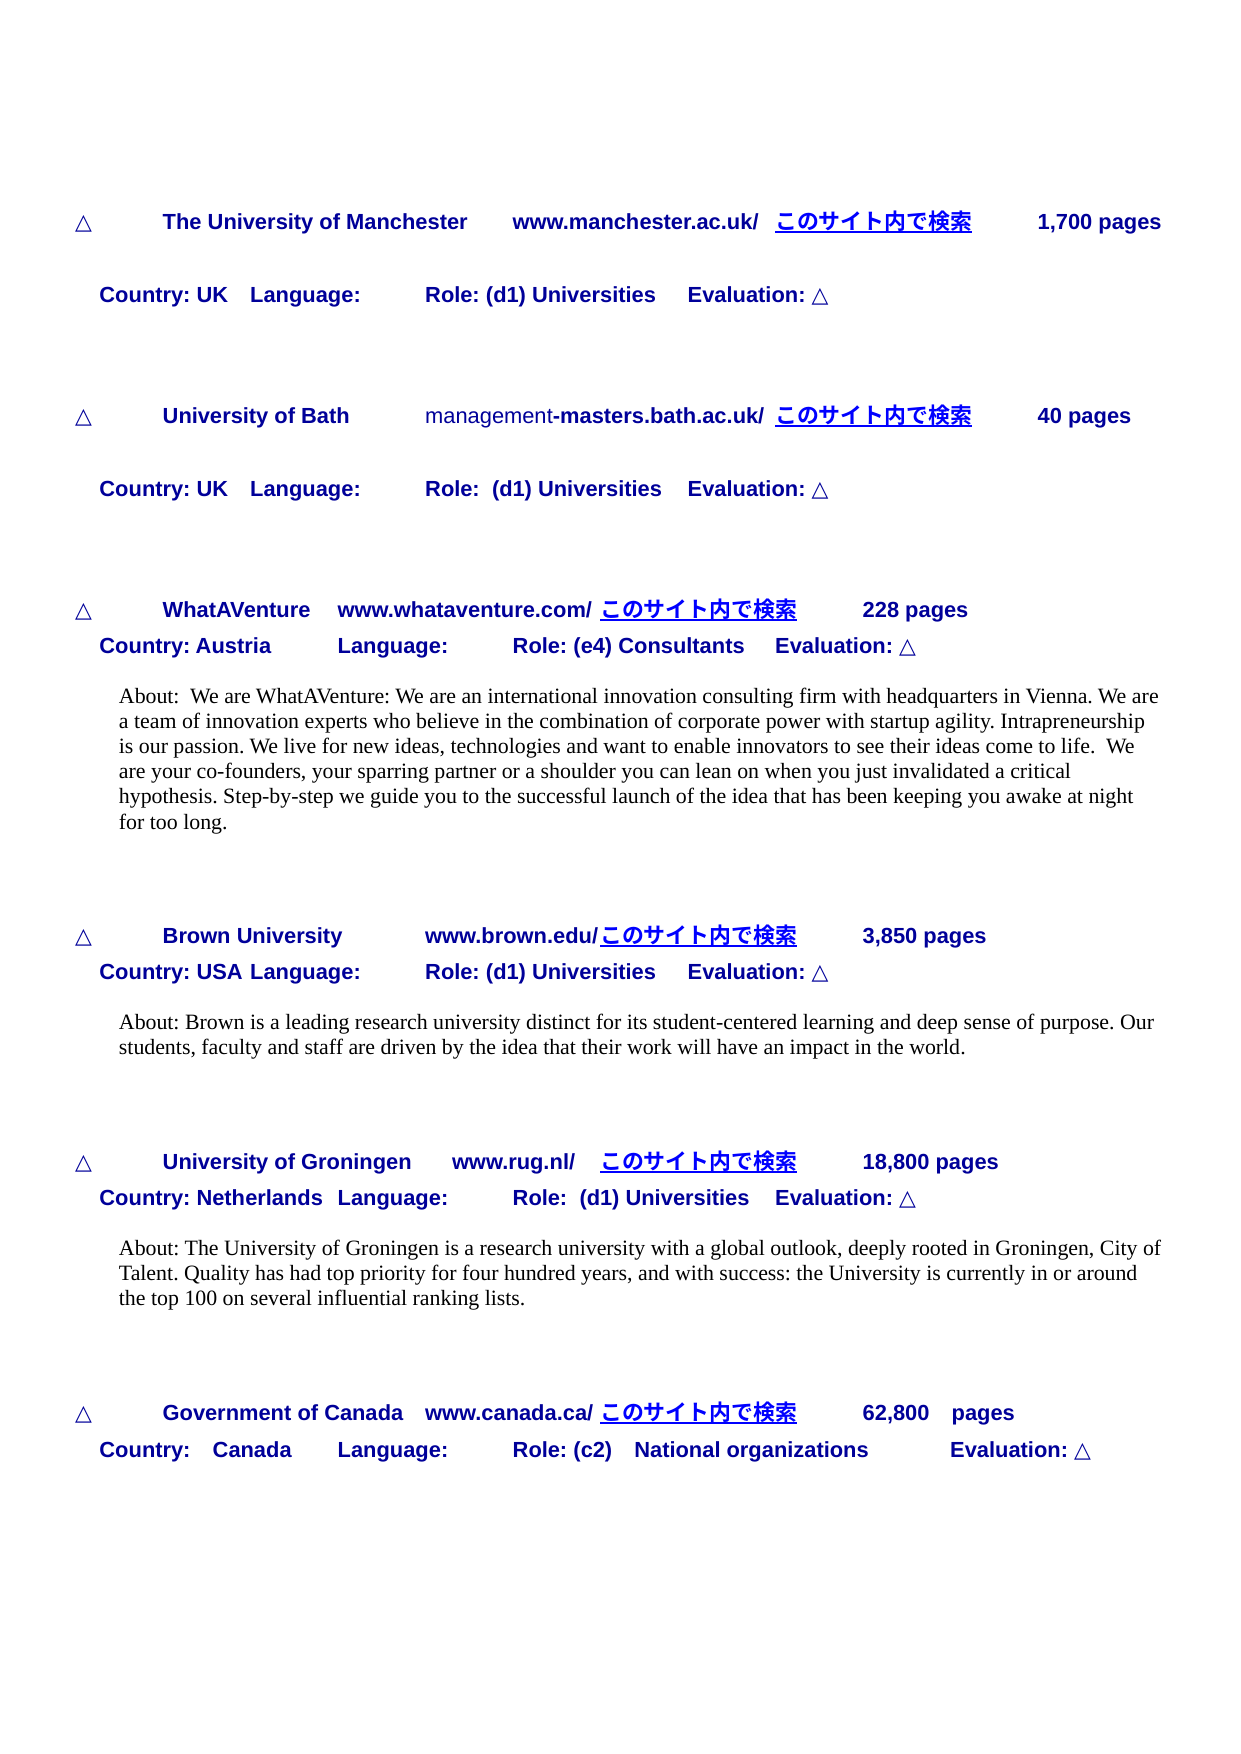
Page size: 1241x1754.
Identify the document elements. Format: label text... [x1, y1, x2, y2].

text About: Brown is a leading research university distinct for its student-centered learning and deep sense of purpose. Our students, faculty and staff are driven by the idea that their work will have an impact in the world. [119, 1009, 1165, 1059]
text About: We are WhatAVenture: We are an international innovation consulting firm with headquarters in Vienna. We are a team of innovation experts who believe in the combination of corporate power with startup agility. Intrapreneurship is our passion. We live for new ideas, technologies and want to enable innovators to see their ideas come to life. We are your co-founders, your sparring partner or a shoulder you can lean on when you just invalidated a critical hypothesis. Step-by-step we guide you to the successful launch of the idea that has been keeping you awake at night for too long. [119, 683, 1165, 834]
subtitle △ University of Groningen www.rug.nl/ このサイト内で検索 18,800 pages Country: Netherlands Language: Role: (d1) Universities Evaluation: △ [75, 1141, 1165, 1216]
subtitle △ The University of Manchester www.manchester.ac.uk/ このサイト内で検索 1,700 pages Country: UK Language: Role: (d1) Universities Evaluation: △ [75, 201, 1165, 313]
subtitle △ WhatAVenture www.whataventure.com/ このサイト内で検索 228 pages Country: Austria Language: Role: (e4) Consultants Evaluation: △ [75, 589, 1165, 664]
subtitle △ Government of Canada www.canada.ca/ このサイト内で検索 62,800 pages Country: Canada Language: Role: (c2) National organizations Evaluation: △ [75, 1392, 1165, 1467]
text About: The University of Groningen is a research university with a global outlook, deeply rooted in Groningen, City of Talent. Quality has had top priority for four hundred years, and with success: the University is currently in or around the top 100 on several influential ranking lists. [119, 1235, 1165, 1310]
subtitle △ University of Bath management-masters.bath.ac.uk/ このサイト内で検索 40 pages Country: UK Language: Role: (d1) Universities Evaluation: △ [75, 395, 1165, 507]
subtitle △ Brown University www.brown.edu/ このサイト内で検索 3,850 pages Country: USA Language: Role: (d1) Universities Evaluation: △ [75, 915, 1165, 990]
